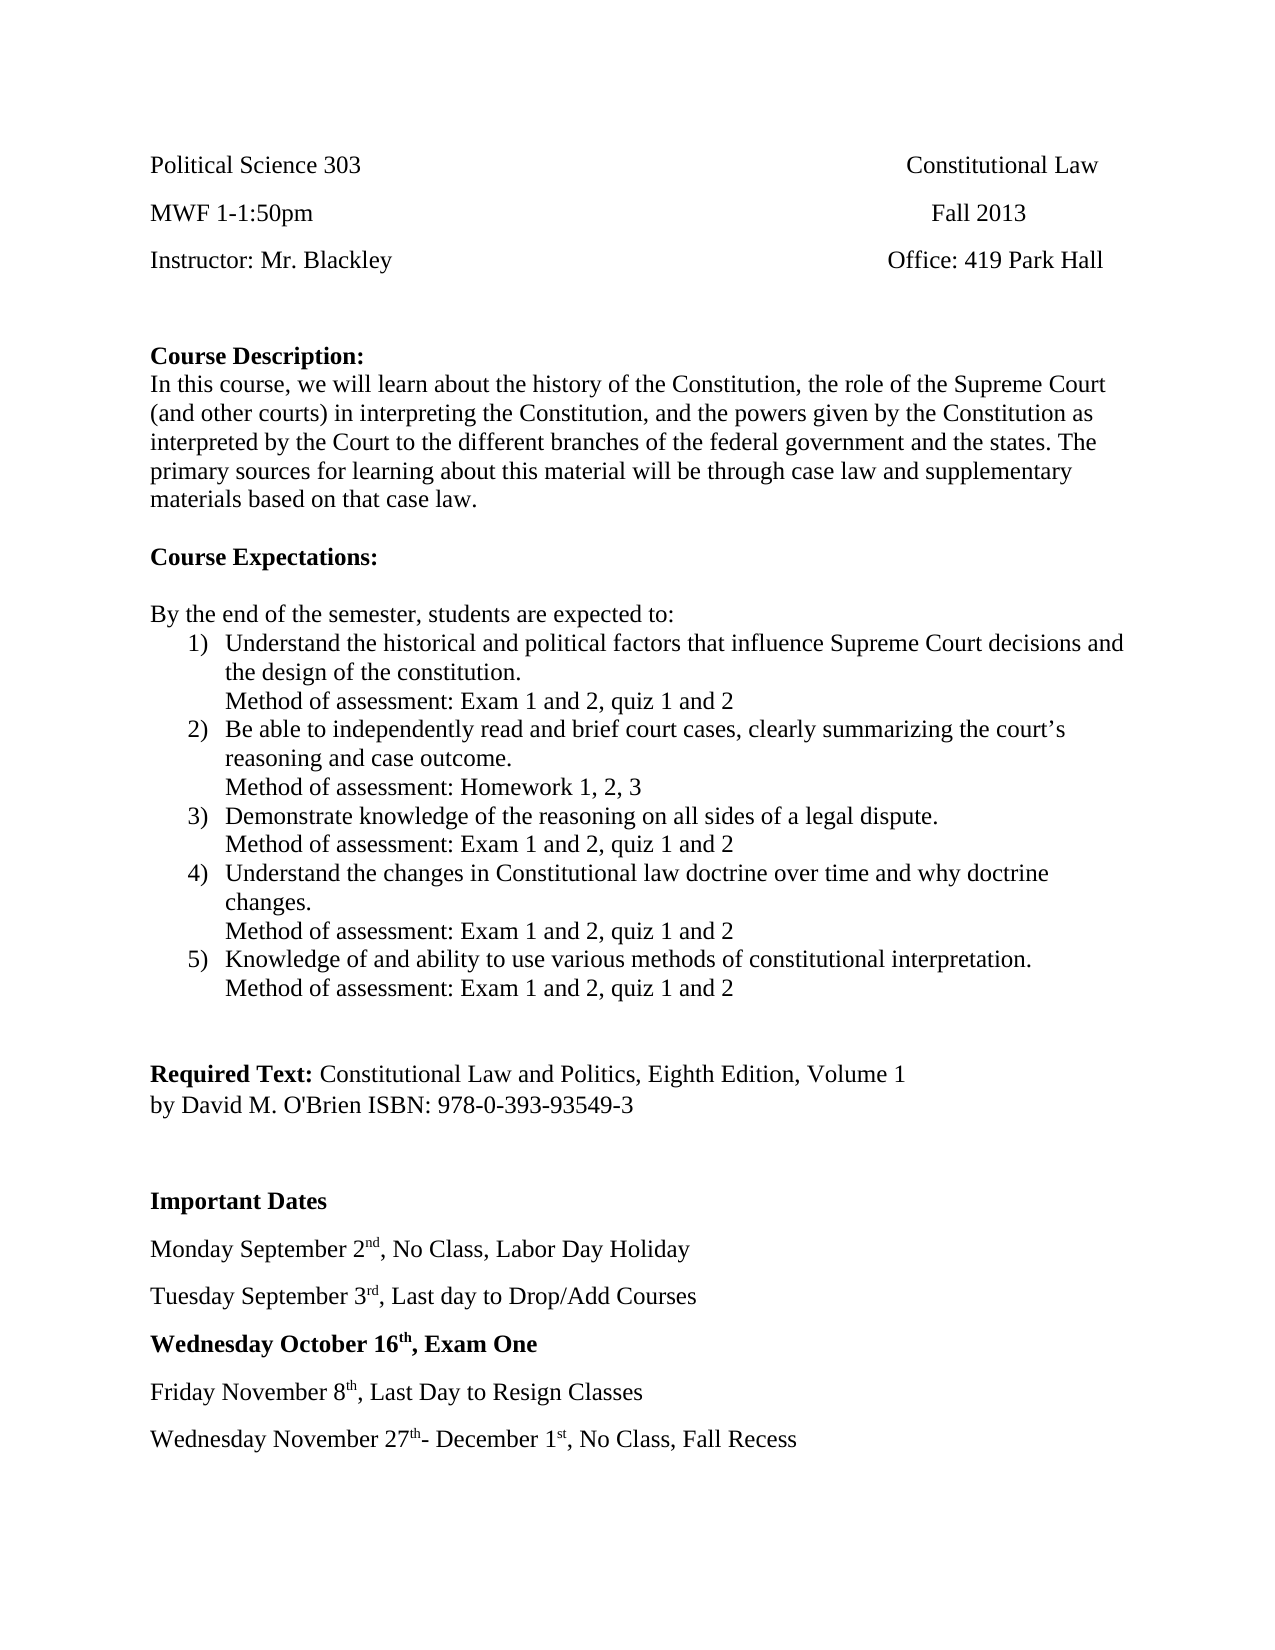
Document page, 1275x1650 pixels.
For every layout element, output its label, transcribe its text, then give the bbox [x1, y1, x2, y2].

text Wednesday October 16th, Exam One [150, 1329, 1125, 1358]
text Course Description: [150, 341, 1125, 369]
list Method of assessment: Exam 1 and 2, quiz 1 and 2 [225, 829, 1125, 858]
text By the end of the semester, students are expected to: [150, 599, 1125, 628]
text Political Science 303 Constitutional Law [150, 150, 1125, 179]
list Method of assessment: Exam 1 and 2, quiz 1 and 2 [225, 916, 1125, 944]
list Method of assessment: Exam 1 and 2, quiz 1 and 2 [225, 973, 1125, 1002]
text Wednesday November 27th- December 1st, No Class, Fall Recess [150, 1424, 1125, 1453]
text Monday September 2nd, No Class, Labor Day Holiday [150, 1234, 1125, 1262]
text Friday November 8th, Last Day to Resign Classes [150, 1377, 1125, 1406]
text In this course, we will learn about the history of the Constitution, the role of the Supreme Court (and other courts) in interpreting the Constitution, and the powers given by the Constitution as interpreted by the Court to the different branches of the federal government and the states. The primary sources for learning about this material will be through case law and supplementary materials based on that case law. [150, 369, 1125, 513]
list Understand the historical and political factors that influence Supreme Court decisions and the design of the constitution. [187, 628, 1125, 686]
text Instructor: Mr. Blackley Office: 419 Park Hall [150, 245, 1125, 274]
text Tuesday September 3rd, Last day to Drop/Add Courses [150, 1281, 1125, 1310]
list Demonstrate knowledge of the reasoning on all sides of a legal dispute. [187, 801, 1125, 829]
list Method of assessment: Exam 1 and 2, quiz 1 and 2 [225, 686, 1125, 714]
text Required Text: Constitutional Law and Politics, Eighth Edition, Volume 1 by David M. O'Brien ISBN: 978-0-393-93549-3 [150, 1059, 1125, 1119]
list Method of assessment: Homework 1, 2, 3 [225, 772, 1125, 801]
text Course Expectations: [150, 542, 1125, 571]
list Knowledge of and ability to use various methods of constitutional interpretation. [187, 944, 1125, 973]
text Important Dates [150, 1186, 1125, 1215]
list Be able to independently read and brief court cases, clearly summarizing the court’s reasoning and case outcome. [187, 714, 1125, 772]
text MWF 1-1:50pm Fall 2013 [150, 198, 1125, 226]
list Understand the changes in Constitutional law doctrine over time and why doctrine changes. [187, 858, 1125, 916]
